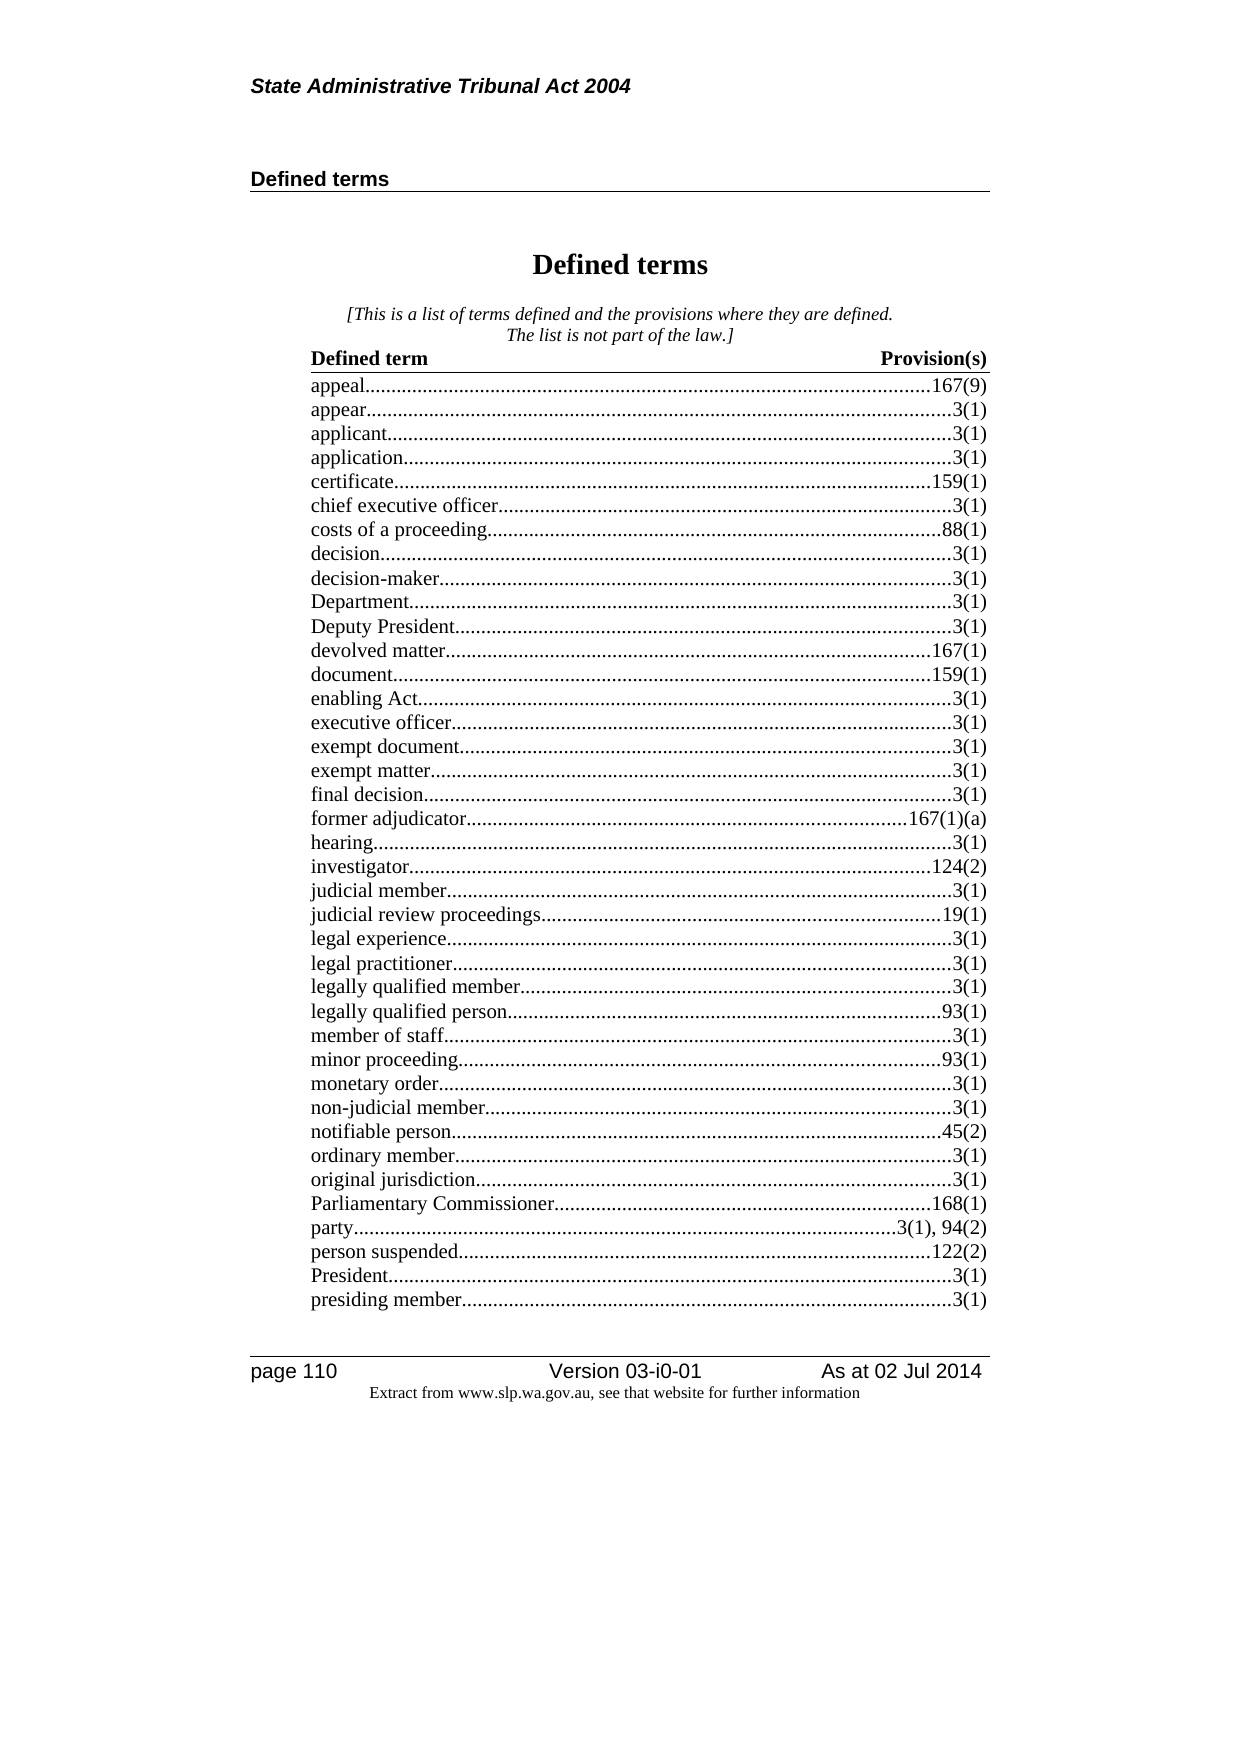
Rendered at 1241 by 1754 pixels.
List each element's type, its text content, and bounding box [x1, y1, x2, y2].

text judicial member 3(1) [311, 878, 929, 902]
text executive officer 3(1) [311, 710, 929, 734]
text judicial review proceedings 19(1) [311, 902, 929, 926]
text costs of a proceeding 88(1) [311, 517, 929, 541]
text chief executive officer 3(1) [311, 493, 929, 517]
text original jurisdiction 3(1) [311, 1167, 929, 1191]
text exempt matter 3(1) [311, 758, 929, 782]
text exempt document 3(1) [311, 734, 929, 758]
text Defined term Provision(s) [311, 346, 990, 372]
text legally qualified person 93(1) [311, 998, 929, 1023]
text application 3(1) [311, 445, 929, 469]
text [This is a list of terms defined and the provisions where they are defined. The list is not part of the law.] [339, 303, 901, 346]
text hearing 3(1) [311, 830, 929, 854]
text decision 3(1) [311, 541, 929, 565]
text presiding member 3(1) [311, 1287, 929, 1311]
text appear 3(1) [311, 397, 929, 421]
text applicant 3(1) [311, 421, 929, 445]
text legal practitioner 3(1) [311, 950, 929, 974]
text decision-maker 3(1) [311, 565, 929, 589]
text legally qualified member 3(1) [311, 974, 929, 998]
text ordinary member 3(1) [311, 1143, 929, 1167]
text document 159(1) [311, 662, 929, 686]
text Department 3(1) [311, 589, 929, 613]
text final decision 3(1) [311, 782, 929, 806]
text former adjudicator 167(1)(a) [311, 806, 929, 830]
text investigator 124(2) [311, 854, 929, 878]
text person suspended 122(2) [311, 1239, 929, 1263]
text enabling Act 3(1) [311, 686, 929, 710]
text member of staff 3(1) [311, 1023, 929, 1047]
text minor proceeding 93(1) [311, 1047, 929, 1071]
text legal experience 3(1) [311, 926, 929, 950]
text notifiable person 45(2) [311, 1119, 929, 1143]
text President 3(1) [311, 1263, 929, 1287]
text monetary order 3(1) [311, 1071, 929, 1095]
text Parliamentary Commissioner 168(1) [311, 1191, 929, 1215]
text party 3(1), 94(2) [311, 1215, 929, 1239]
text non-judicial member 3(1) [311, 1095, 929, 1119]
text certificate 159(1) [311, 469, 929, 493]
subtitle Defined terms [250, 247, 990, 281]
text Deputy President 3(1) [311, 613, 929, 638]
text appeal 167(9) [311, 373, 929, 397]
text devolved matter 167(1) [311, 638, 929, 662]
